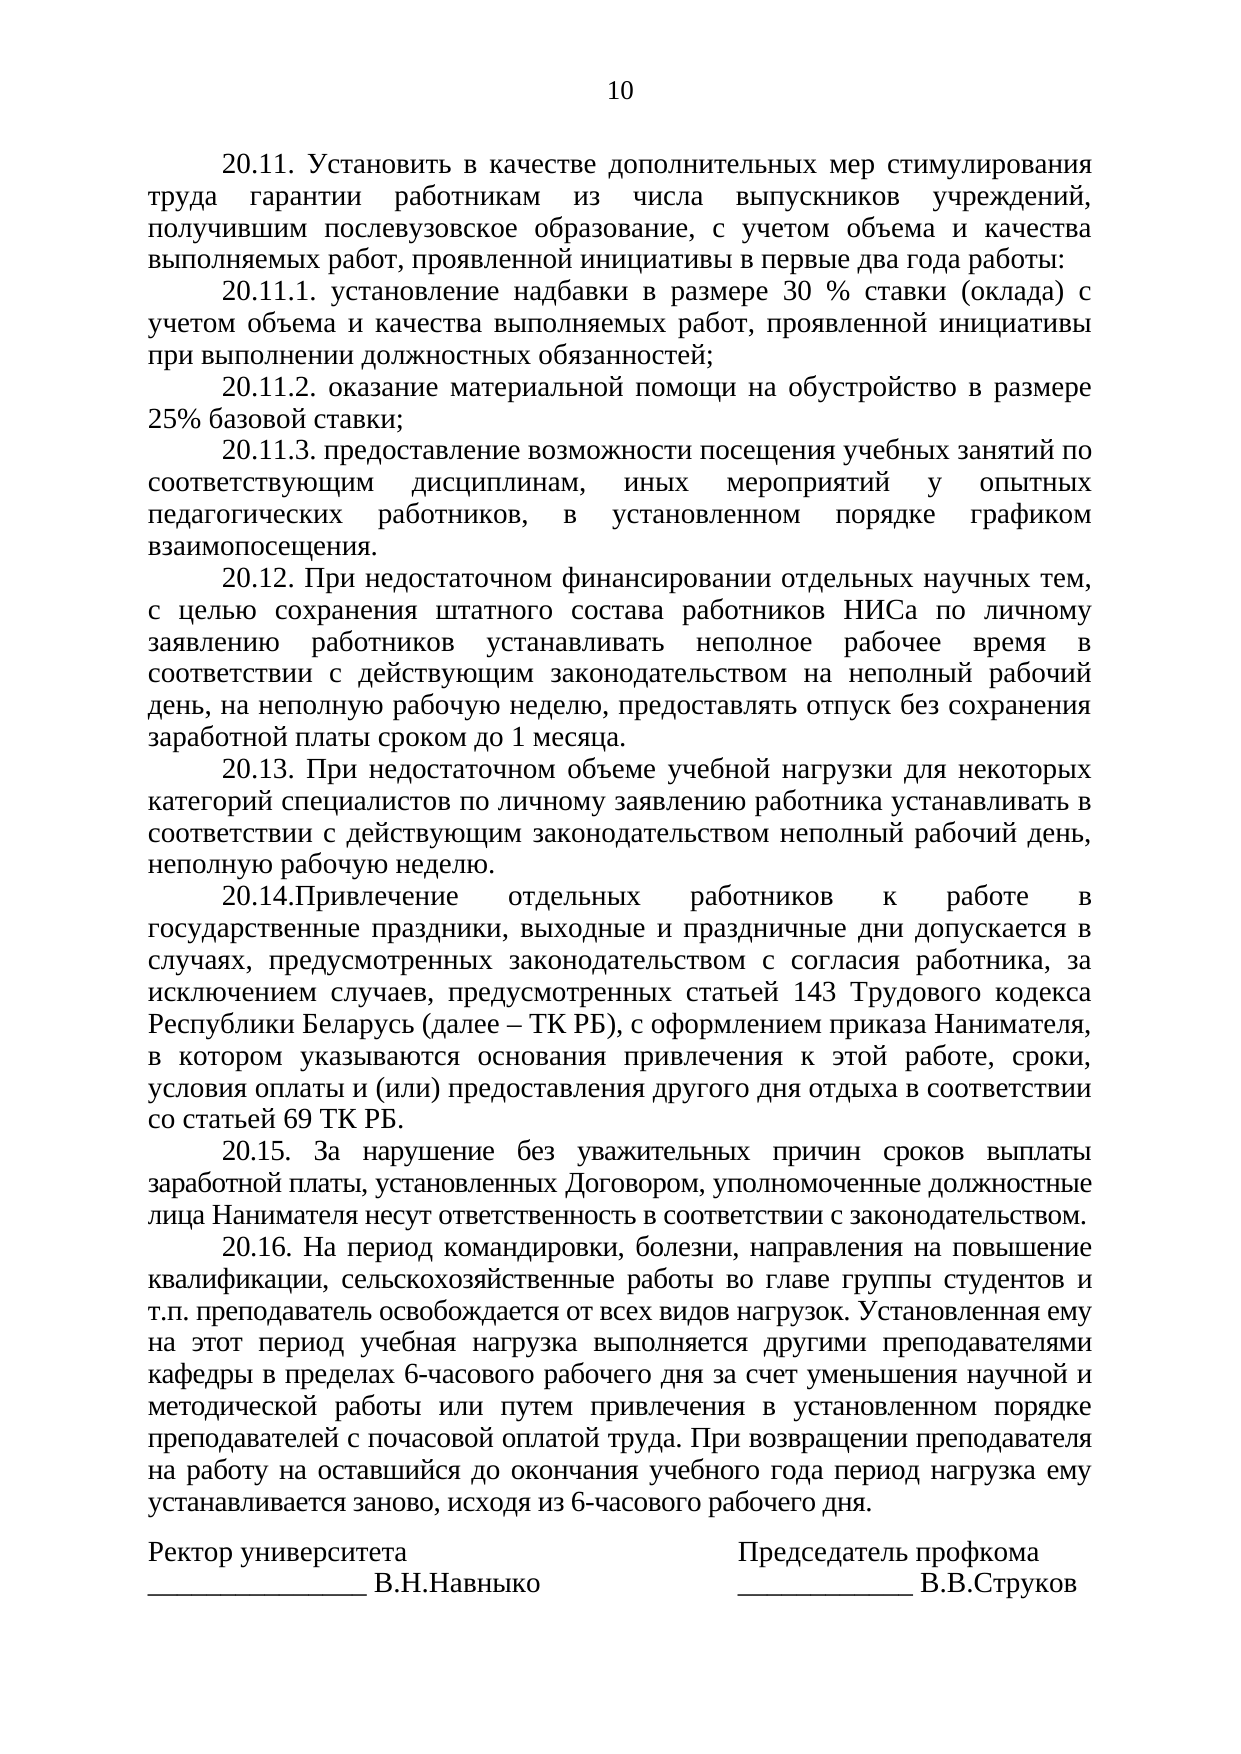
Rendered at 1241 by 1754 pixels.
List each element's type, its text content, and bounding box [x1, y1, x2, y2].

text 20.14.Привлечение отдельных работников к работе в государственные праздники, выходные и праздничные дни допускается в случаях, предусмотренных законодательством с согласия работника, за исключением случаев, предусмотренных статьей 143 Трудового кодекса Республики Беларусь (далее – ТК РБ), с оформлением приказа Нанимателя, в котором указываются основания привлечения к этой работе, сроки, условия оплаты и (или) предоставления другого дня отдыха в соответствии со статьей 69 ТК РБ. [148, 880, 1092, 1135]
text 20.11.2. оказание материальной помощи на обустройство в размере 25% базовой ставки; [148, 371, 1092, 434]
text 20.11.1. установление надбавки в размере 30 % ставки (оклада) с учетом объема и качества выполняемых работ, проявленной инициативы при выполнении должностных обязанностей; [148, 275, 1092, 371]
text 20.11. Установить в качестве дополнительных мер стимулирования труда гарантии работникам из числа выпускников учреждений, получившим послевузовское образование, с учетом объема и качества выполняемых работ, проявленной инициативы в первые два года работы: [148, 148, 1092, 275]
text 20.12. При недостаточном финансировании отдельных научных тем, с целью сохранения штатного состава работников НИСа по личному заявлению работников устанавливать неполное рабочее время в соответствии с действующим законодательством на неполный рабочий день, на неполную рабочую неделю, предоставлять отпуск без сохранения заработной платы сроком до 1 месяца. [148, 562, 1092, 753]
text Ректор университета Председатель профкома [148, 1536, 1092, 1567]
text _______________ В.Н.Навныко ____________ В.В.Струков [148, 1567, 1092, 1599]
text 20.13. При недостаточном объеме учебной нагрузки для некоторых категорий специалистов по личному заявлению работника устанавливать в соответствии с действующим законодательством неполный рабочий день, неполную рабочую неделю. [148, 753, 1092, 880]
text 20.16. На период командировки, болезни, направления на повышение квалификации, сельскохозяйственные работы во главе группы студентов и т.п. преподаватель освобождается от всех видов нагрузок. Установленная ему на этот период учебная нагрузка выполняется другими преподавателями кафедры в пределах 6-часового рабочего дня за счет уменьшения научной и методической работы или путем привлечения в установленном порядке преподавателей с почасовой оплатой труда. При возвращении преподавателя на работу на оставшийся до окончания учебного года период нагрузка ему устанавливается заново, исходя из 6-часового рабочего дня. [148, 1231, 1092, 1517]
text 20.11.3. предоставление возможности посещения учебных занятий по соответствующим дисциплинам, иных мероприятий у опытных педагогических работников, в установленном порядке графиком взаимопосещения. [148, 434, 1092, 562]
text 20.15. За нарушение без уважительных причин сроков выплаты заработной платы, установленных Договором, уполномоченные должностные лица Нанимателя несут ответственность в соответствии с законодательством. [148, 1135, 1092, 1231]
